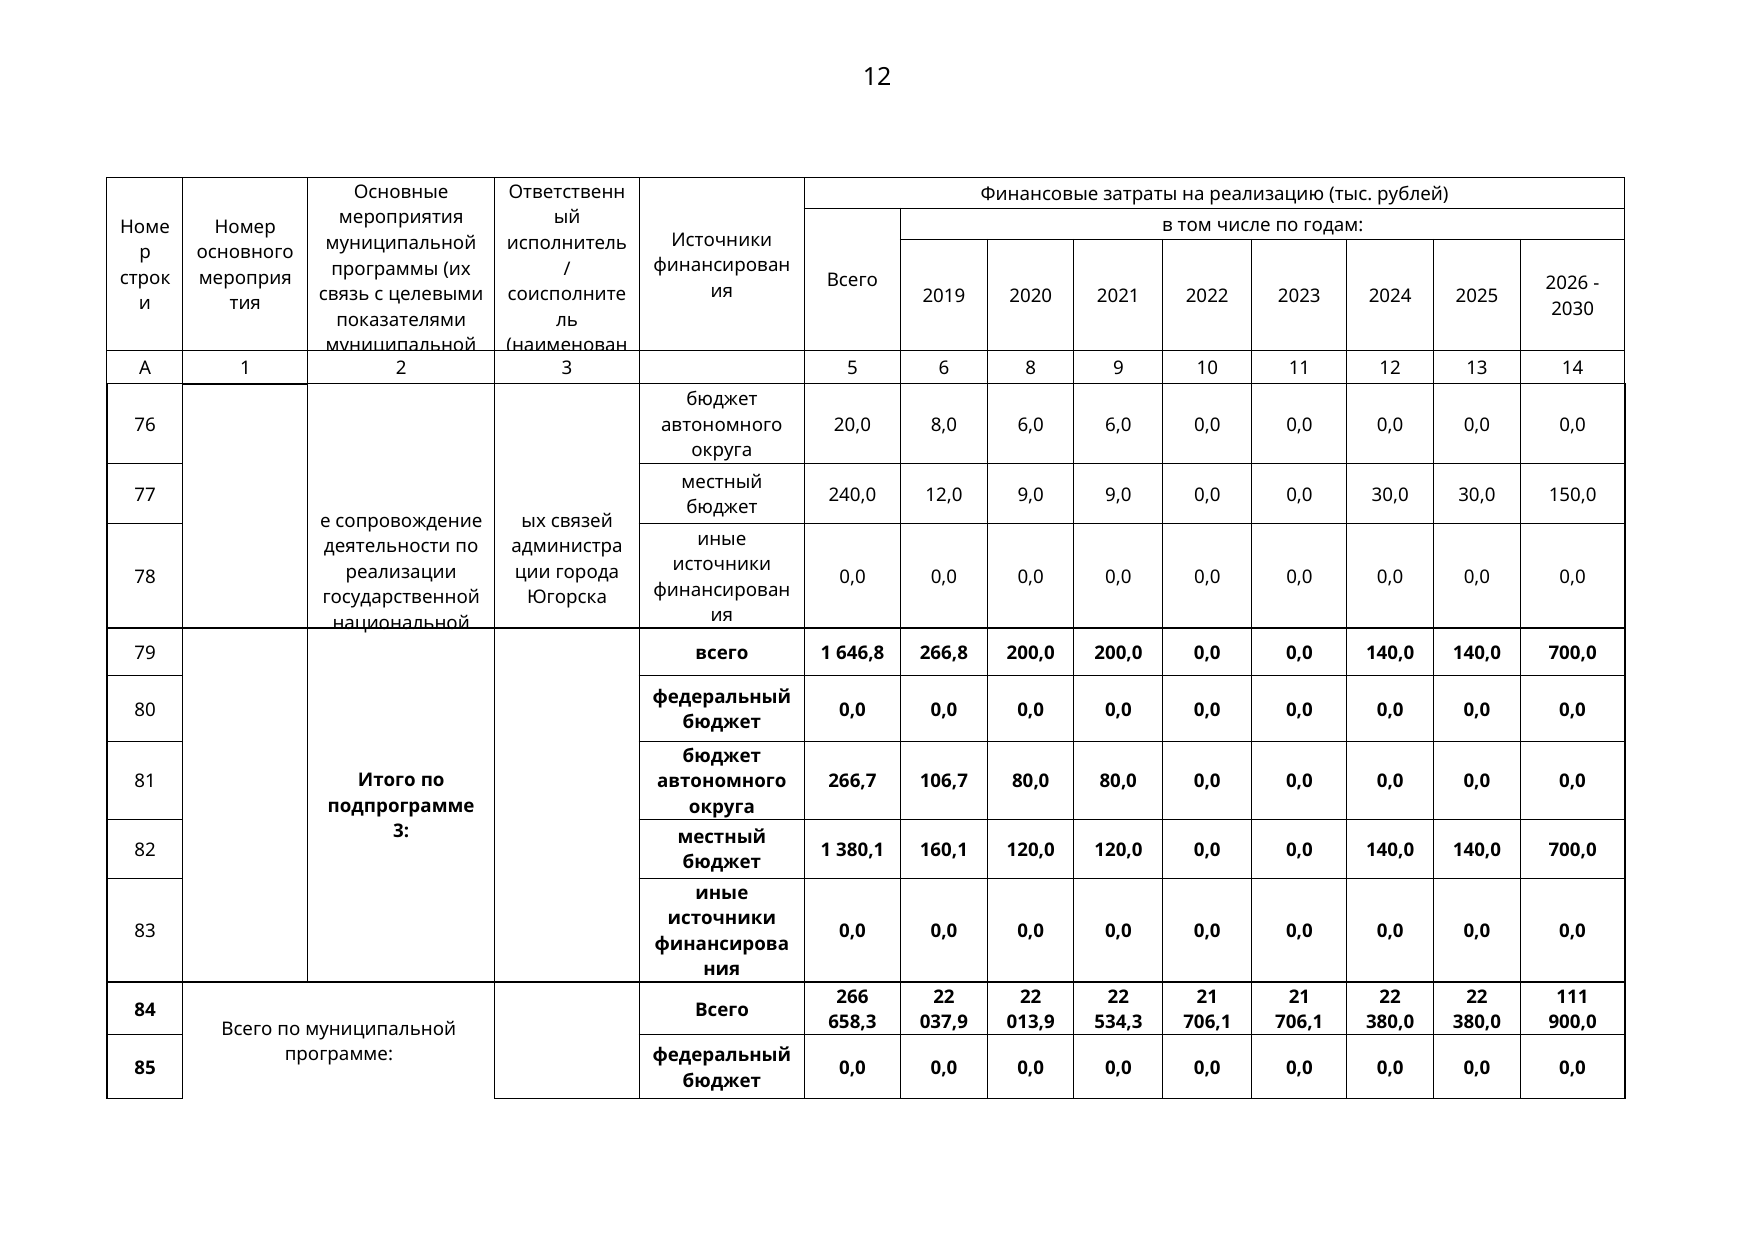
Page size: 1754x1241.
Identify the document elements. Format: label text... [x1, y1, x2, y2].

table_header Номер строки [107, 178, 182, 350]
table_cell 30,0 [1347, 464, 1433, 523]
table_cell 12,0 [901, 464, 987, 523]
table_cell 0,0 [901, 676, 987, 741]
table_cell 20,0 [805, 384, 900, 463]
table_cell 6 [901, 351, 987, 383]
table_cell 6,0 [1074, 384, 1162, 463]
table_cell 0,0 [1074, 676, 1162, 741]
table_cell Всего [640, 983, 804, 1034]
table_cell 79 [108, 629, 182, 675]
table_cell 0,0 [1347, 384, 1433, 463]
table_cell 82 [108, 820, 182, 878]
table_cell 0,0 [1434, 879, 1520, 981]
table_cell местный бюджет [640, 464, 804, 523]
table_cell 0,0 [1347, 676, 1433, 741]
table_cell 0,0 [1434, 524, 1520, 627]
table_cell 80 [108, 676, 182, 741]
table_cell 0,0 [1521, 1035, 1624, 1098]
table_cell 1 380,1 [805, 820, 900, 878]
table_cell 0,0 [1074, 524, 1162, 627]
table_cell 0,0 [1252, 1035, 1346, 1098]
table_cell 9,0 [988, 464, 1073, 523]
table_cell 266,7 [805, 742, 900, 818]
table_cell 0,0 [1074, 879, 1162, 981]
table_cell [640, 351, 804, 383]
table_cell 77 [108, 464, 182, 523]
table_cell 0,0 [805, 879, 900, 981]
table_cell 0,0 [1074, 1035, 1162, 1098]
table_cell 0,0 [988, 879, 1073, 981]
table_cell 120,0 [988, 820, 1073, 878]
table_cell 78 [108, 524, 182, 627]
table_cell 0,0 [1252, 742, 1346, 818]
table_cell 83 [108, 879, 182, 981]
table_cell 5 [805, 351, 900, 383]
table_cell 0,0 [1163, 820, 1251, 878]
table_cell 0,0 [1434, 742, 1520, 818]
table_cell в том числе по годам: [901, 209, 1624, 239]
table_cell 0,0 [1163, 1035, 1251, 1098]
table_header Финансовые затраты на реализацию (тыс. рублей) [805, 178, 1624, 208]
table_cell 14 [1521, 351, 1624, 383]
table_cell 0,0 [1163, 464, 1251, 523]
table_cell А [107, 351, 182, 383]
table_cell 85 [108, 1035, 182, 1098]
table_cell 2023 [1252, 240, 1346, 350]
table_cell федеральный бюджет [640, 676, 804, 741]
table_cell 0,0 [805, 524, 900, 627]
table_cell 0,0 [1521, 676, 1624, 741]
table_cell 1 [183, 351, 307, 383]
table_cell 140,0 [1434, 629, 1520, 675]
table_cell 140,0 [1347, 629, 1433, 675]
table_cell 22 380,0 [1347, 983, 1433, 1034]
table_cell бюджет автономного округа [640, 384, 804, 463]
table_cell 30,0 [1434, 464, 1520, 523]
table_cell 700,0 [1521, 820, 1624, 878]
table_cell 0,0 [1252, 629, 1346, 675]
table_cell 0,0 [1347, 1035, 1433, 1098]
table_cell 0,0 [1163, 629, 1251, 675]
table_cell Всего по муниципальной программе: [183, 983, 494, 1098]
table_cell 0,0 [1347, 742, 1433, 818]
table_cell [495, 983, 639, 1098]
table_cell 3 [495, 351, 639, 383]
table_cell 9,0 [1074, 464, 1162, 523]
table_cell Итого по подпрограмме 3: [308, 629, 494, 981]
table_cell 106,7 [901, 742, 987, 818]
table_cell 266 658,3 [805, 983, 900, 1034]
table_cell 0,0 [1434, 1035, 1520, 1098]
table_cell 21 706,1 [1252, 983, 1346, 1034]
table_cell 0,0 [805, 676, 900, 741]
table_cell 22 380,0 [1434, 983, 1520, 1034]
table_cell [495, 629, 639, 981]
table_cell 0,0 [1163, 384, 1251, 463]
table_cell местный бюджет [640, 820, 804, 878]
table_cell 6,0 [988, 384, 1073, 463]
table_cell 0,0 [988, 676, 1073, 741]
table_cell Всего [805, 209, 900, 350]
table_cell 0,0 [901, 879, 987, 981]
table_cell 2021 [1074, 240, 1162, 350]
table_cell 2019 [901, 240, 987, 350]
table_header Основные мероприятия муниципальной программы (их связь с целевыми показателями муниципальной программы) [308, 178, 494, 350]
table_cell 1 646,8 [805, 629, 900, 675]
table_cell 0,0 [1252, 676, 1346, 741]
table_cell 76 [108, 384, 182, 463]
table_cell 140,0 [1434, 820, 1520, 878]
table_cell 0,0 [1521, 742, 1624, 818]
table_cell 0,0 [1163, 879, 1251, 981]
table_cell всего [640, 629, 804, 675]
table_cell 0,0 [1252, 464, 1346, 523]
table_cell 2026 - 2030 [1521, 240, 1624, 350]
table_cell 22 037,9 [901, 983, 987, 1034]
table_cell 0,0 [1347, 879, 1433, 981]
table_header Номер основного мероприятия [183, 178, 307, 350]
table_cell 0,0 [1347, 524, 1433, 627]
table_cell 150,0 [1521, 464, 1624, 523]
table_cell 0,0 [1163, 676, 1251, 741]
table_cell 8,0 [901, 384, 987, 463]
table_cell 80,0 [1074, 742, 1162, 818]
table_cell 0,0 [901, 524, 987, 627]
table_cell 0,0 [901, 1035, 987, 1098]
table_cell 0,0 [1163, 524, 1251, 627]
table_cell 700,0 [1521, 629, 1624, 675]
table_cell 80,0 [988, 742, 1073, 818]
table_cell 2022 [1163, 240, 1251, 350]
table_cell 0,0 [1434, 384, 1520, 463]
table_cell 0,0 [1252, 820, 1346, 878]
table_cell 160,1 [901, 820, 987, 878]
table_cell 0,0 [1521, 879, 1624, 981]
table_cell 266,8 [901, 629, 987, 675]
table_cell 2025 [1434, 240, 1520, 350]
table_cell федеральный бюджет [640, 1035, 804, 1098]
table_cell 13 [1434, 351, 1520, 383]
table_cell 0,0 [1521, 384, 1624, 463]
table_cell 111 900,0 [1521, 983, 1624, 1034]
table_cell иные источники финансирования [640, 524, 804, 627]
table_cell 0,0 [1252, 384, 1346, 463]
table_cell иные источники финансирования [640, 879, 804, 981]
table_cell 0,0 [988, 524, 1073, 627]
table_cell 10 [1163, 351, 1251, 383]
table_header Источники финансирования [640, 178, 804, 350]
table_cell 140,0 [1347, 820, 1433, 878]
table_cell 200,0 [988, 629, 1073, 675]
table_cell 22 534,3 [1074, 983, 1162, 1034]
table_cell 12 [1347, 351, 1433, 383]
table_cell 9 [1074, 351, 1162, 383]
table_cell 240,0 [805, 464, 900, 523]
table_header Ответственный исполнитель/ соисполнитель (наименование органа или структурного подразделения, учреждения) [495, 178, 639, 350]
table_cell 0,0 [1434, 676, 1520, 741]
table_cell 2 [308, 351, 494, 383]
table_cell 21 706,1 [1163, 983, 1251, 1034]
table_cell 22 013,9 [988, 983, 1073, 1034]
table_cell 0,0 [1163, 742, 1251, 818]
table_cell 2020 [988, 240, 1073, 350]
table_cell 0,0 [1252, 524, 1346, 627]
table_cell 2024 [1347, 240, 1433, 350]
table_cell 11 [1252, 351, 1346, 383]
table_cell 0,0 [805, 1035, 900, 1098]
table_cell 8 [988, 351, 1073, 383]
table_cell 0,0 [1252, 879, 1346, 981]
table_cell 0,0 [988, 1035, 1073, 1098]
table_cell [183, 629, 307, 981]
table_cell 200,0 [1074, 629, 1162, 675]
table_cell 81 [108, 742, 182, 818]
table_cell бюджет автономного округа [640, 742, 804, 818]
table_cell 0,0 [1521, 524, 1624, 627]
table_cell 84 [108, 983, 182, 1034]
table_cell 120,0 [1074, 820, 1162, 878]
